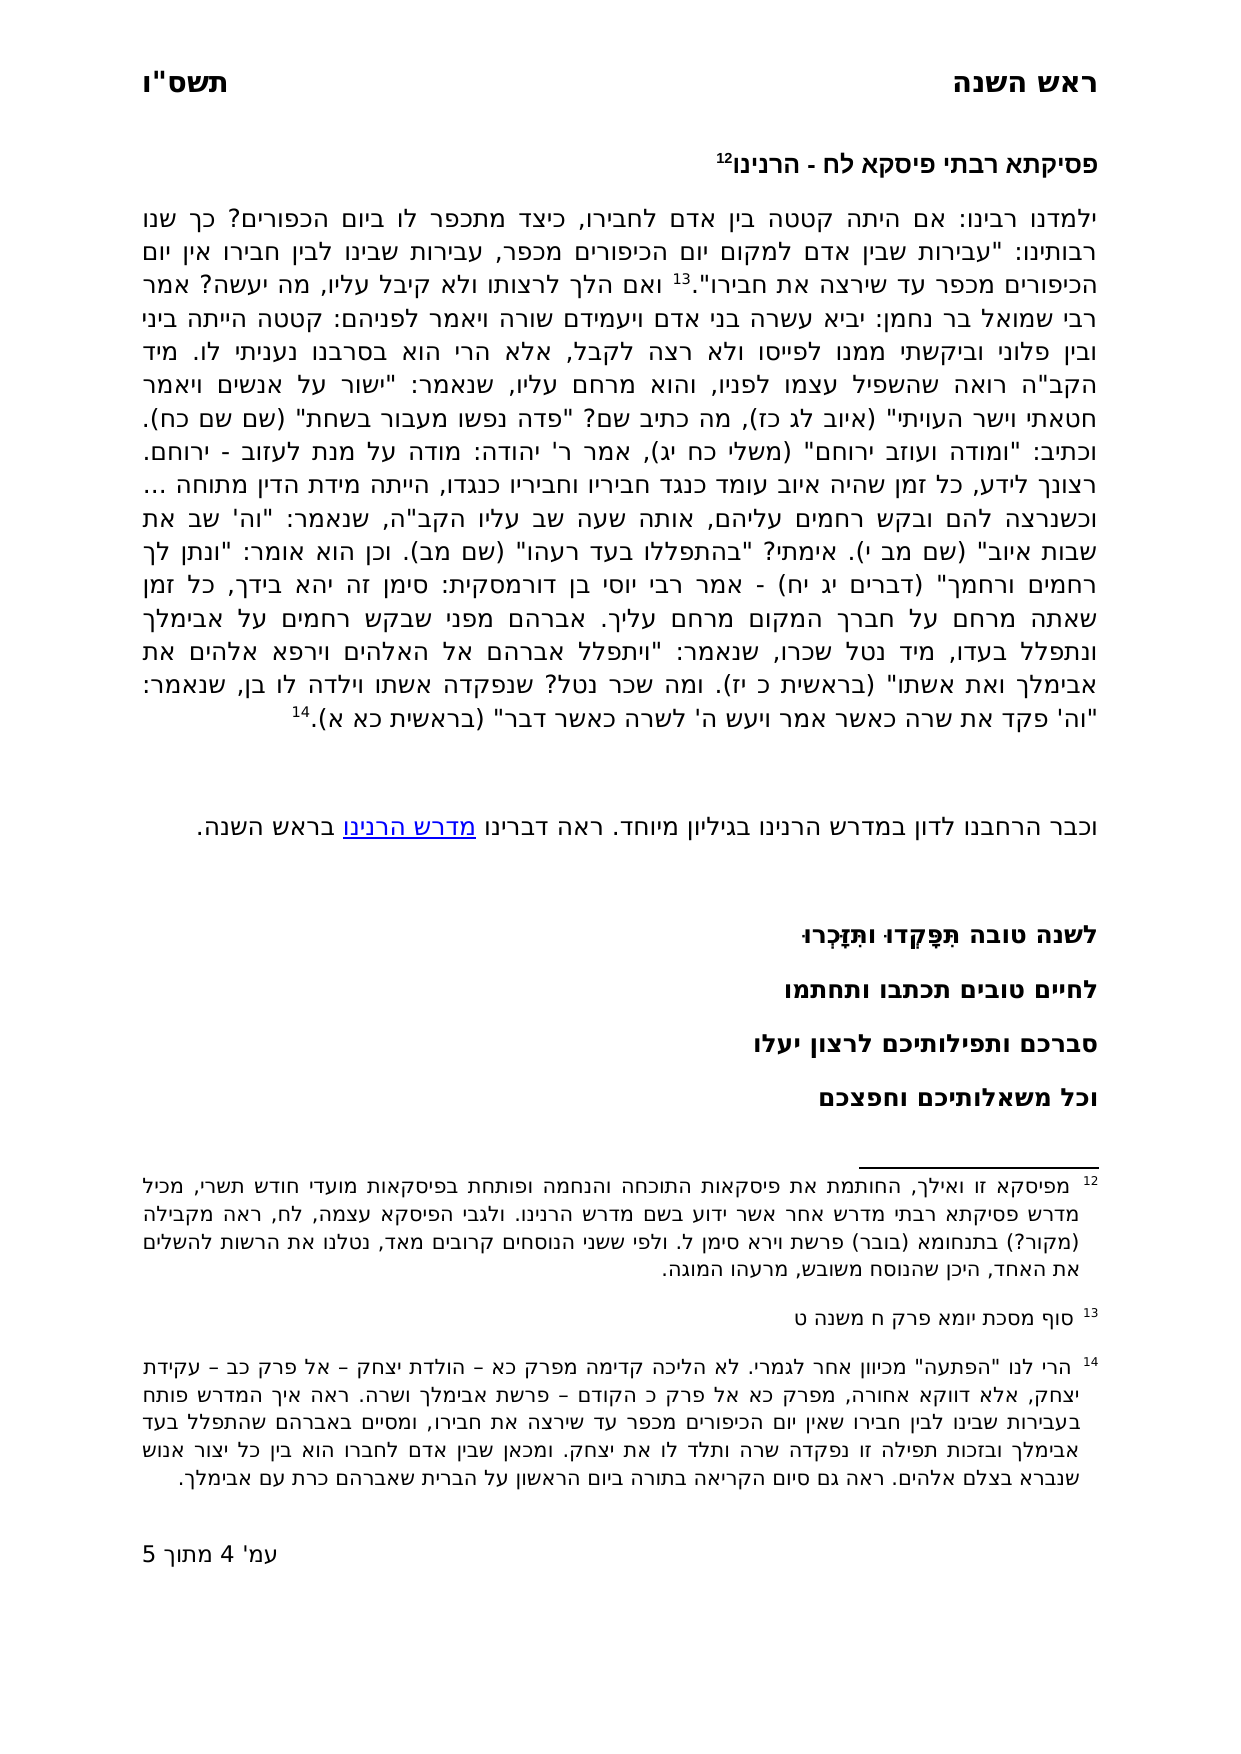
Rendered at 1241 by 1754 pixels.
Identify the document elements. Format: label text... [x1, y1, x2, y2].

text סברכם ותפילותיכם לרצון יעלו [142, 1025, 1098, 1058]
text לחיים טובים תכתבו ותחתמו [142, 971, 1098, 1004]
text ילמדנו רבינו: אם היתה קטטה בין אדם לחבירו, כיצד מתכפר לו ביום הכפורים? כך שנו רבותינו: "עבירות שבין אדם למקום יום הכיפורים מכפר, עבירות שבינו לבין חבירו אין יום הכיפורים מכפר עד שירצה את חבירו". ואם הלך לרצותו ולא קיבל עליו, מה יעשה? אמר רבי שמואל בר נחמן: יביא עשרה בני אדם ויעמידם שורה ויאמר לפניהם: קטטה הייתה ביני ובין פלוני וביקשתי ממנו לפייסו ולא רצה לקבל, אלא הרי הוא בסרבנו נעניתי לו. מיד הקב"ה רואה שהשפיל עצמו לפניו, והוא מרחם עליו, שנאמר: "ישור על אנשים ויאמר חטאתי וישר העויתי" (איוב לג כז), מה כתיב שם? "פדה נפשו מעבור בשחת" (שם שם כח). וכתיב: "ומודה ועוזב ירוחם" (משלי כח יג), אמר ר' יהודה: מודה על מנת לעזוב - ירוחם. רצונך לידע, כל זמן שהיה איוב עומד כנגד חביריו וחביריו כנגדו, הייתה מידת הדין מתוחה ... וכשנרצה להם ובקש רחמים עליהם, אותה שעה שב עליו הקב"ה, שנאמר: "וה' שב את שבות איוב" (שם מב י). אימתי? "בהתפללו בעד רעהו" (שם מב). וכן הוא אומר: "ונתן לך רחמים ורחמך" (דברים יג יח) - אמר רבי יוסי בן דורמסקית: סימן זה יהא בידך, כל זמן שאתה מרחם על חברך המקום מרחם עליך. אברהם מפני שבקש רחמים על אבימלך ונתפלל בעדו, מיד נטל שכרו, שנאמר: "ויתפלל אברהם אל האלהים וירפא אלהים את אבימלך ואת אשתו" (בראשית כ יז). ומה שכר נטל? שנפקדה אשתו וילדה לו בן, שנאמר: "וה' פקד את שרה כאשר אמר ויעש ה' לשרה כאשר דבר" (בראשית כא א). [142, 200, 1098, 733]
text וכבר הרחבנו לדון במדרש הרנינו בגיליון מיוחד. ראה דברינו מדרש הרנינו בראש השנה. [142, 808, 1098, 841]
text פסיקתא רבתי פיסקא לח - הרנינו [142, 148, 1098, 179]
text וכל משאלותיכם וחפצכם [142, 1079, 1098, 1112]
text לשנה טובה תִּפָּקְדוּ ותִּזָּכְרוּ [142, 916, 1098, 950]
